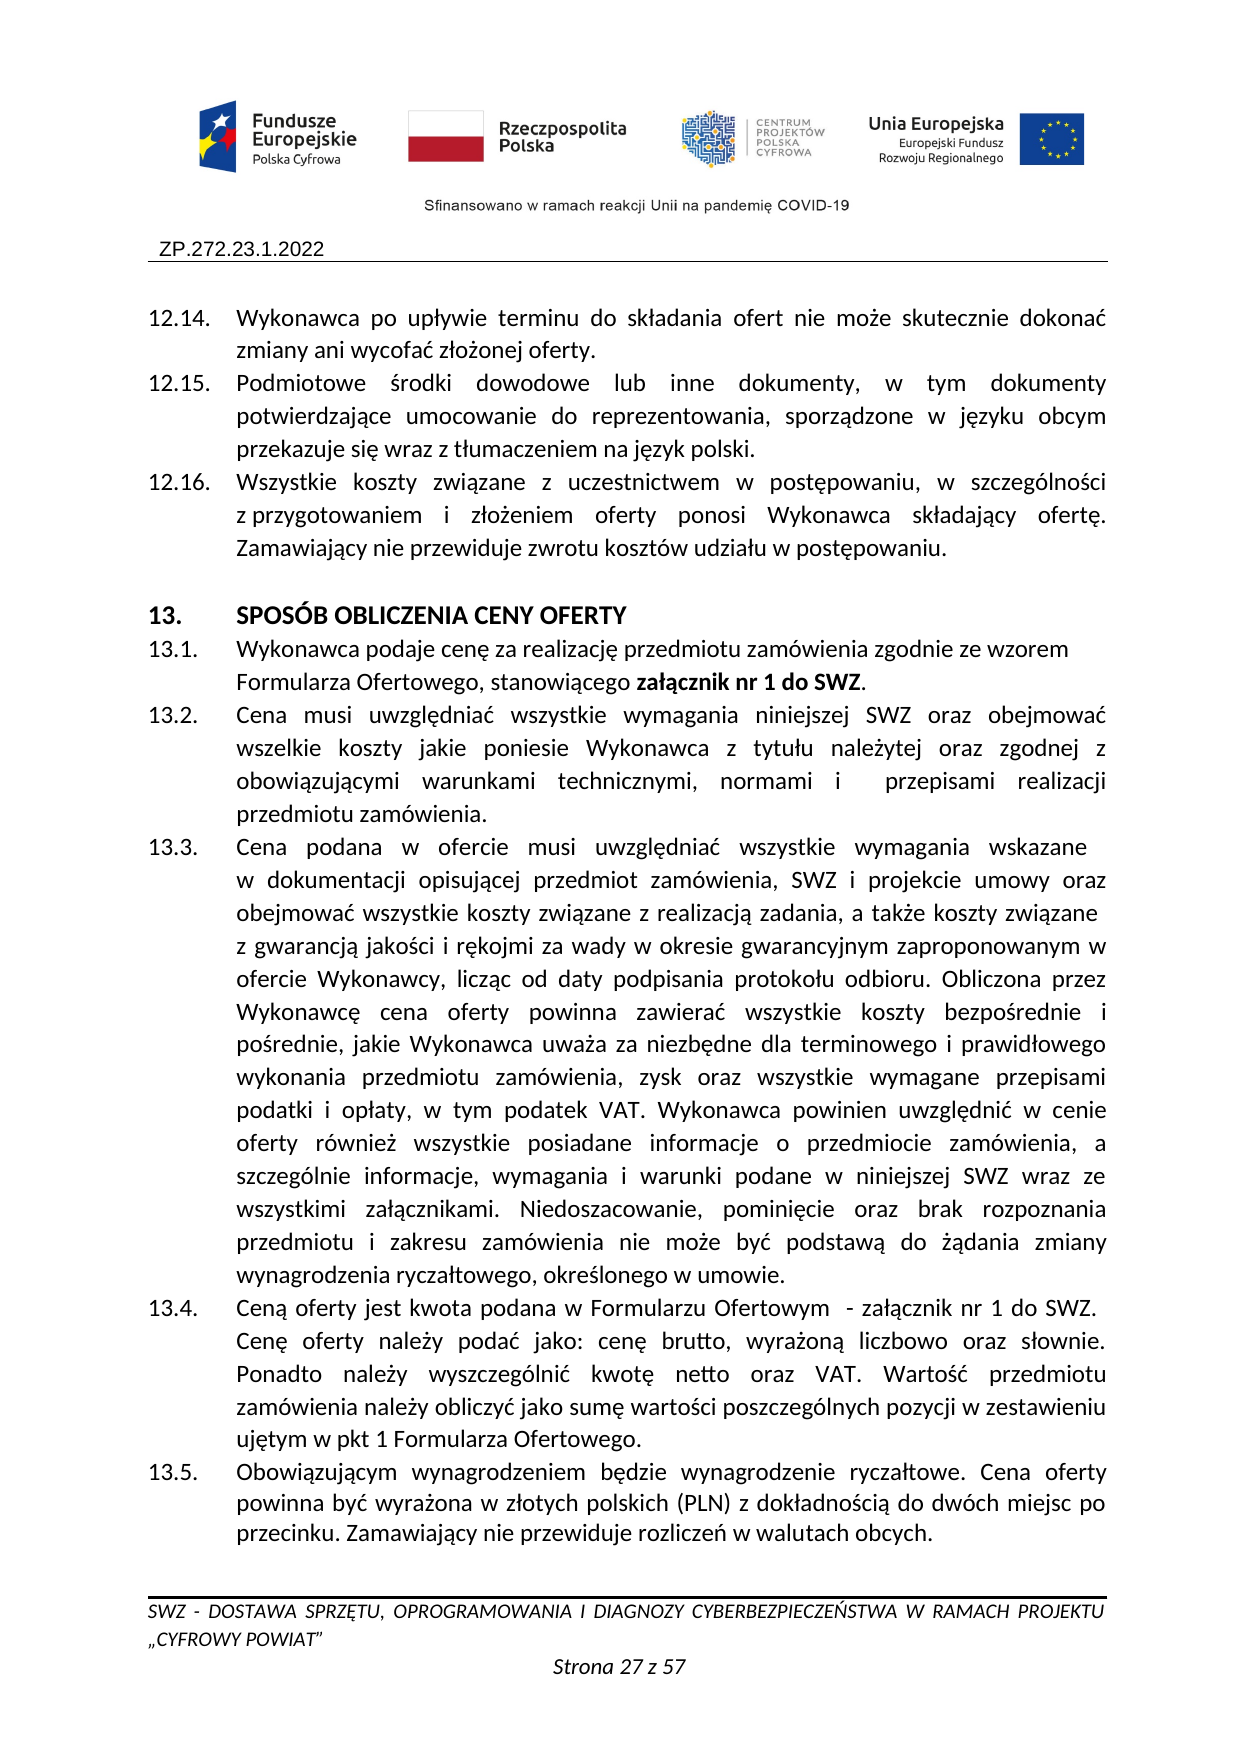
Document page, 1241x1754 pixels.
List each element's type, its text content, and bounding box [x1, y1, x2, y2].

picture [158, 73, 1085, 237]
list Wykonawca podaje cenę za realizację przedmiotu zamówienia zgodnie ze wzorem [148, 633, 1107, 664]
list Cena podana w ofercie musi uwzględniać wszystkie wymagania wskazane w dokumentacji opisującej przedmiot zamówienia, SWZ i projekcie umowy oraz obejmować wszystkie koszty związane z realizacją zadania, a także koszty związane z gwarancją jakości i rękojmi za wady w okresie gwarancyjnym zaproponowanym w ofercie Wykonawcy, licząc od daty podpisania protokołu odbioru. Obliczona przez Wykonawcę cena oferty powinna zawierać wszystkie koszty bezpośrednie i pośrednie, jakie Wykonawca uważa za niezbędne dla terminowego i prawidłowego wykonania przedmiotu zamówienia, zysk oraz wszystkie wymagane przepisami podatki i opłaty, w tym podatek VAT. Wykonawca powinien uwzględnić w cenie oferty również wszystkie posiadane informacje o przedmiocie zamówienia, a szczególnie informacje, wymagania i warunki podane w niniejszej SWZ wraz ze wszystkimi załącznikami. Niedoszacowanie, pominięcie oraz brak rozpoznania przedmiotu i zakresu zamówienia nie może być podstawą do żądania zmiany wynagrodzenia ryczałtowego, określonego w umowie. [148, 831, 1107, 1289]
list Podmiotowe środki dowodowe lub inne dokumenty, w tym dokumenty potwierdzające umocowanie do reprezentowania, sporządzone w języku obcym przekazuje się wraz z tłumaczeniem na język polski. [148, 367, 1107, 464]
list Ceną oferty jest kwota podana w Formularzu Ofertowym - załącznik nr 1 do SWZ. Cenę oferty należy podać jako: cenę brutto, wyrażoną liczbowo oraz słownie. Ponadto należy wyszczególnić kwotę netto oraz VAT. Wartość przedmiotu zamówienia należy obliczyć jako sumę wartości poszczególnych pozycji w zestawieniu ujętym w pkt 1 Formularza Ofertowego. [148, 1292, 1107, 1454]
list Obowiązującym wynagrodzeniem będzie wynagrodzenie ryczałtowe. Cena oferty powinna być wyrażona w złotych polskich (PLN) z dokładnością do dwóch miejsc po przecinku. Zamawiający nie przewiduje rozliczeń w walutach obcych. [148, 1456, 1107, 1548]
list Cena musi uwzględniać wszystkie wymagania niniejszej SWZ oraz obejmować wszelkie koszty jakie poniesie Wykonawca z tytułu należytej oraz zgodnej z obowiązującymi warunkami technicznymi, normami i przepisami realizacji przedmiotu zamówienia. [148, 699, 1107, 829]
list Formularza Ofertowego, stanowiącego załącznik nr 1 do SWZ. [236, 666, 1107, 697]
list SPOSÓB OBLICZENIA CENY OFERTY [148, 598, 1107, 631]
list Wykonawca po upływie terminu do składania ofert nie może skutecznie dokonać zmiany ani wycofać złożonej oferty. [148, 302, 1107, 365]
list Wszystkie koszty związane z uczestnictwem w postępowaniu, w szczególności z przygotowaniem i złożeniem oferty ponosi Wykonawca składający ofertę. Zamawiający nie przewiduje zwrotu kosztów udziału w postępowaniu. [148, 466, 1107, 563]
